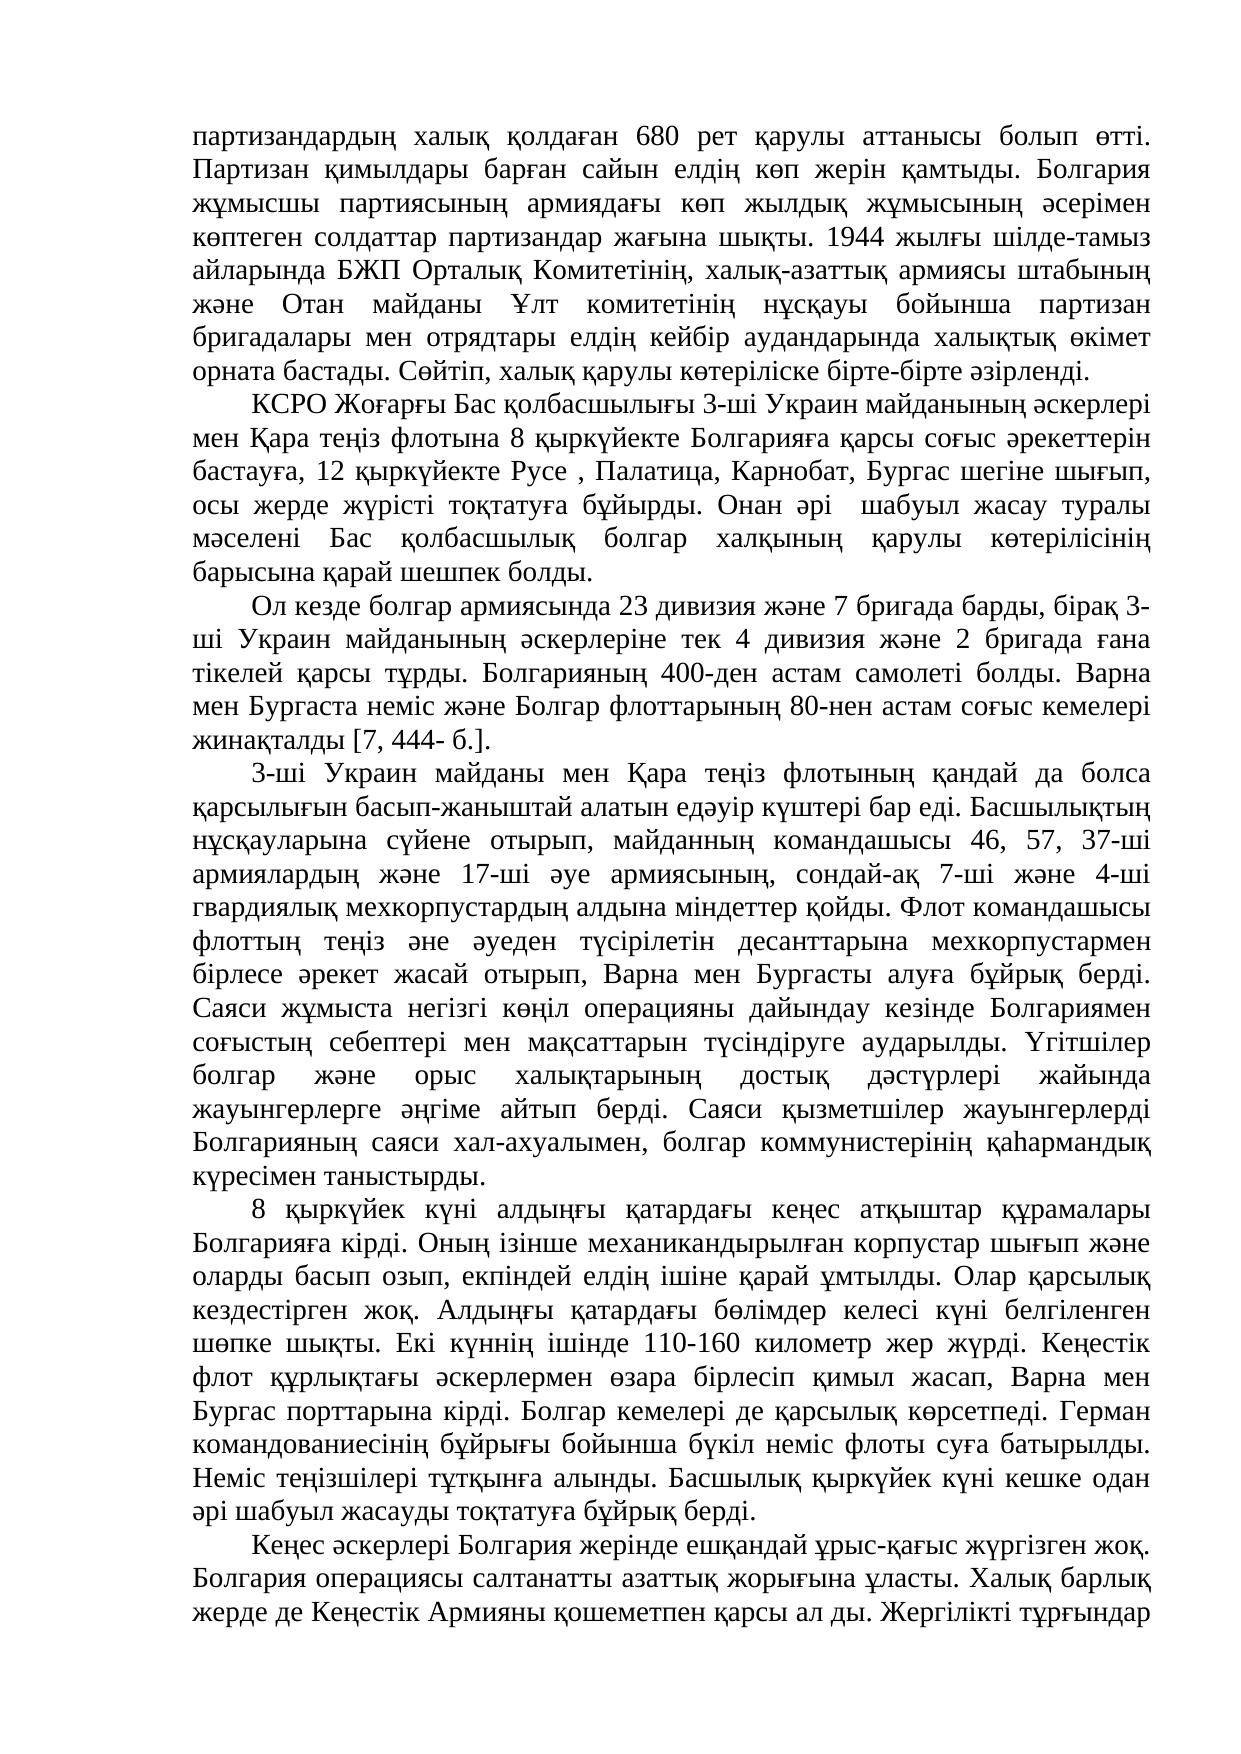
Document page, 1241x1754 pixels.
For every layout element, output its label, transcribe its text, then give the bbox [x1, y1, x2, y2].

text КСРО Жоғарғы Бас қолбасшылығы 3-ші Украин майданының әскерлері мен Қара теңіз флотына 8 қыркүйекте Болгарияға қарсы соғыс әрекеттерін бастауға, 12 қыркүйекте Русе , Палатица, Карнобат, Бургас шегіне шығып, осы жерде жүрісті тоқтатуға бұйырды. Онан әрі шабуыл жасау туралы мәселені Бас қолбасшылық болгар халқының қарулы көтерілісінің барысына қарай шешпек болды. [192, 386, 1152, 588]
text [192, 1527, 1152, 1627]
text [192, 118, 1152, 386]
text 8 қыркүйек күні алдыңғы қатардағы кеңес атқыштар құрамалары Болгарияға кірді. Оның ізінше механикандырылған корпустар шығып және оларды басып озып, екпіндей елдің ішіне қарай ұмтылды. Олар қарсылық кездестірген жоқ. Алдыңғы қатардағы бөлімдер келесі күні белгіленген шөпке шықты. Екі күннің ішінде 110-160 километр жер жүрді. Кеңестік флот құрлықтағы әскерлермен өзара бірлесіп қимыл жасап, Варна мен Бургас порттарына кірді. Болгар кемелері де қарсылық көрсетпеді. Герман командованиесінің бұйрығы бойынша бүкіл неміс флоты суға батырылды. Неміс теңізшілері тұтқынға алынды. Басшылық қыркүйек күні кешке одан әрі шабуыл жасауды тоқтатуға бұйрық берді. [192, 1191, 1152, 1527]
text 3-ші Украин майданы мен Қара теңіз флотының қандай да болса қарсылығын басып-жаныштай алатын едәуір күштері бар еді. Басшылықтың нұсқауларына сүйене отырып, майданның командашысы 46, 57, 37-ші армиялардың және 17-ші әуе армиясының, сондай-ақ 7-ші және 4-ші гвардиялық мехкорпустардың алдына міндеттер қойды. Флот командашысы флоттың теңіз әне әуеден түсірілетін десанттарына мехкорпустармен бірлесе әрекет жасай отырып, Варна мен Бургасты алуға бұйрық берді. Саяси жұмыста негізгі көңіл операцияны дайындау кезінде Болгариямен соғыстың себептері мен мақсаттарын түсіндіруге аударылды. Үгітшілер болгар және орыс халықтарының достық дәстүрлері жайында жауынгерлерге әңгіме айтып берді. Саяси қызметшілер жауынгерлерді Болгарияның саяси хал-ахуалымен, болгар коммунистерінің қаһармандық күресімен таныстырды. [192, 755, 1152, 1191]
text Ол кезде болгар армиясында 23 дивизия және 7 бригада барды, бірақ 3-ші Украин майданының әскерлеріне тек 4 дивизия және 2 бригада ғана тікелей қарсы тұрды. Болгарияның 400-ден астам самолеті болды. Варна мен Бургаста неміс және Болгар флоттарының 80-нен астам соғыс кемелері жинақталды [7, 444- б.]. [192, 588, 1152, 755]
